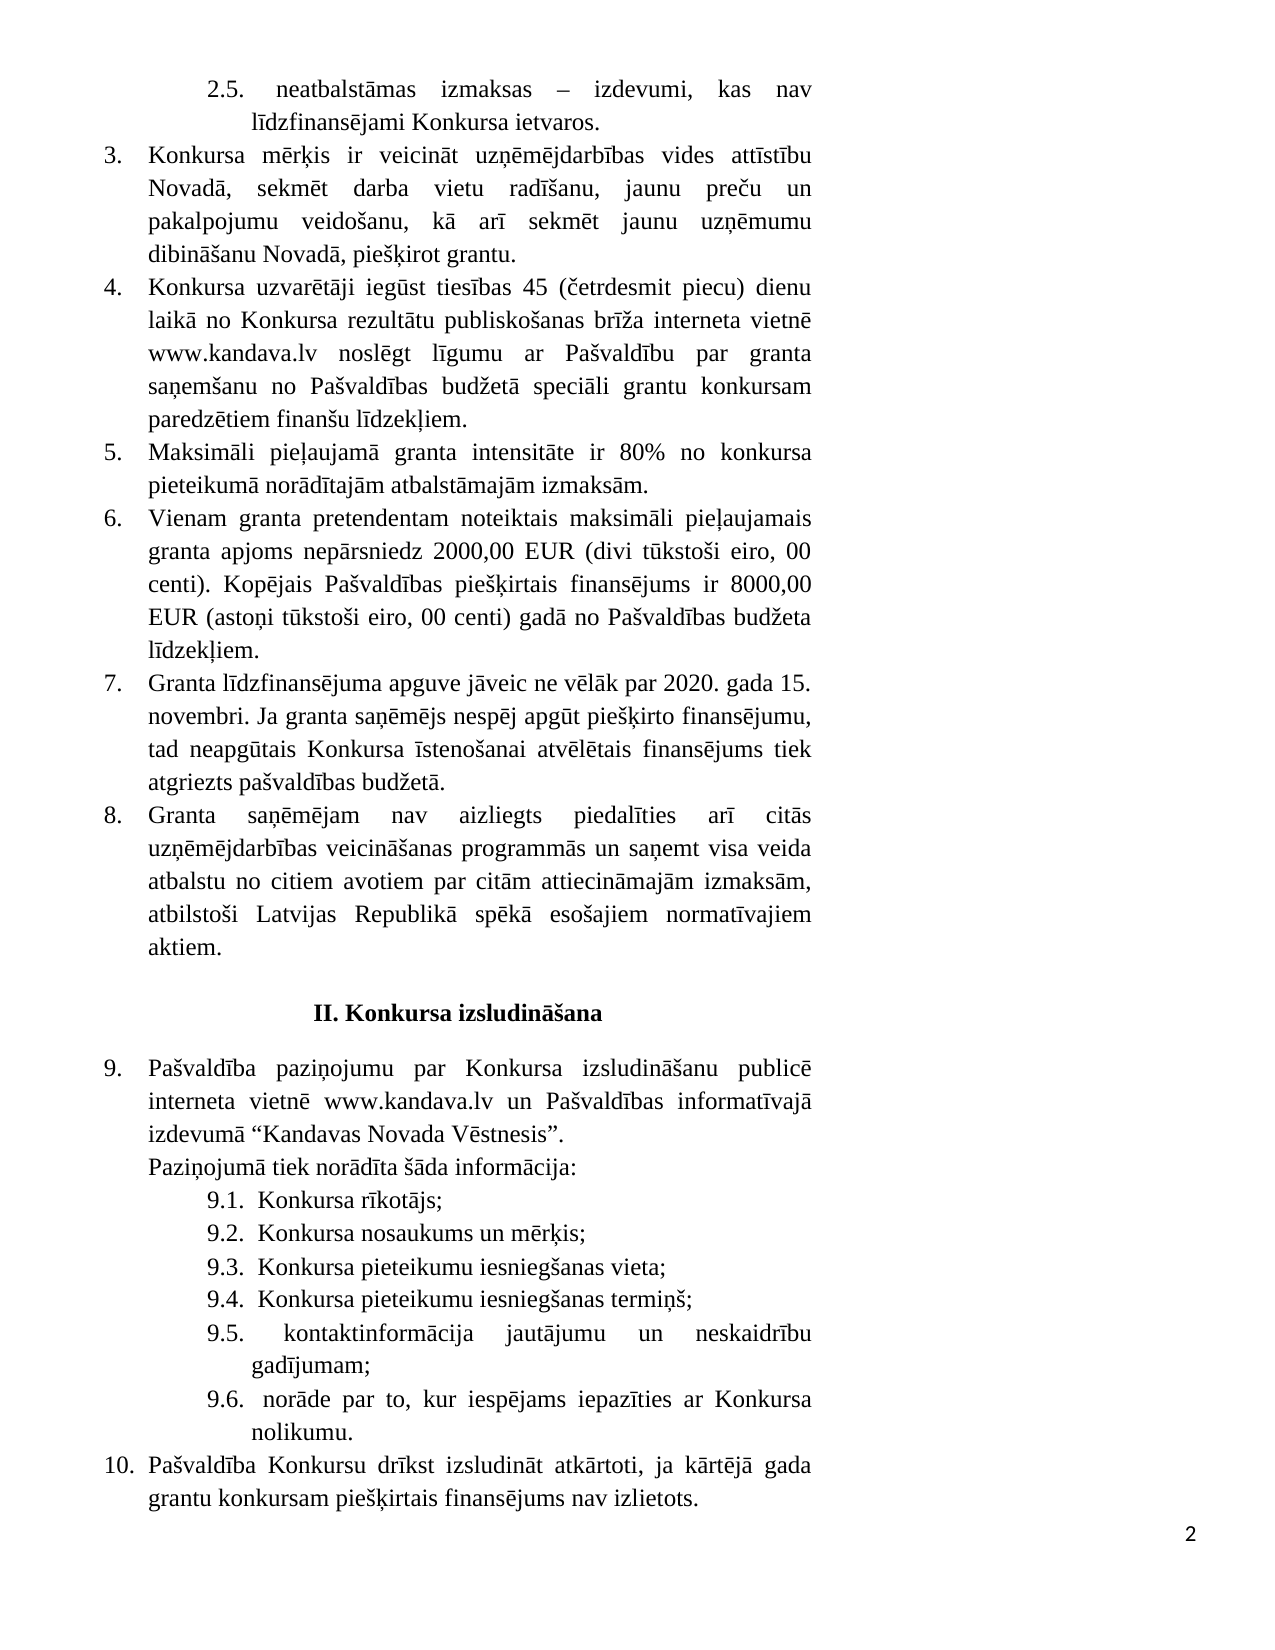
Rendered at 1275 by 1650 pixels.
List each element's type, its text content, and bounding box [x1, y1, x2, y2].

text II. Konkursa izsludināšana [103, 998, 812, 1027]
list Konkursa uzvarētāji iegūst tiesības 45 (četrdesmit piecu) dienu laikā no Konkursa rezultātu publiskošanas brīža interneta vietnē www.kandava.lv noslēgt līgumu ar Pašvaldību par granta saņemšanu no Pašvaldības budžetā speciāli grantu konkursam paredzētiem finanšu līdzekļiem. [103, 272, 812, 433]
list Konkursa pieteikumu iesniegšanas termiņš; [207, 1284, 812, 1313]
text Paziņojumā tiek norādīta šāda informācija: [148, 1152, 812, 1181]
list Pašvaldība paziņojumu par Konkursa izsludināšanu publicē interneta vietnē www.kandava.lv un Pašvaldības informatīvajā izdevumā “Kandavas Novada Vēstnesis”. [103, 1053, 812, 1148]
list Konkursa nosaukums un mērķis; [207, 1218, 812, 1247]
list Konkursa mērķis ir veicināt uzņēmējdarbības vides attīstību Novadā, sekmēt darba vietu radīšanu, jaunu preču un pakalpojumu veidošanu, kā arī sekmēt jaunu uzņēmumu dibināšanu Novadā, piešķirot grantu. [103, 140, 812, 268]
list Pašvaldība Konkursu drīkst izsludināt atkārtoti, ja kārtējā gada grantu konkursam piešķirtais finansējums nav izlietots. [103, 1450, 812, 1511]
list Konkursa rīkotājs; [207, 1186, 812, 1214]
list norāde par to, kur iespējams iepazīties ar Konkursa nolikumu. [207, 1384, 812, 1445]
list Konkursa pieteikumu iesniegšanas vieta; [207, 1252, 812, 1280]
list Vienam granta pretendentam noteiktais maksimāli pieļaujamais granta apjoms nepārsniedz 2000,00 EUR (divi tūkstoši eiro, 00 centi). Kopējais Pašvaldības piešķirtais finansējums ir 8000,00 EUR (astoņi tūkstoši eiro, 00 centi) gadā no Pašvaldības budžeta līdzekļiem. [103, 503, 812, 664]
list Maksimāli pieļaujamā granta intensitāte ir 80% no konkursa pieteikumā norādītajām atbalstāmajām izmaksām. [103, 437, 812, 499]
list Granta saņēmējam nav aizliegts piedalīties arī citās uzņēmējdarbības veicināšanas programmās un saņemt visa veida atbalstu no citiem avotiem par citām attiecināmajām izmaksām, atbilstoši Latvijas Republikā spēkā esošajiem normatīvajiem aktiem. [103, 800, 812, 961]
list Granta līdzfinansējuma apguve jāveic ne vēlāk par 2020. gada 15. novembri. Ja granta saņēmējs nespēj apgūt piešķirto finansējumu, tad neapgūtais Konkursa īstenošanai atvēlētais finansējums tiek atgriezts pašvaldības budžetā. [103, 668, 812, 796]
list kontaktinformācija jautājumu un neskaidrību gadījumam; [207, 1318, 812, 1379]
list neatbalstāmas izmaksas – izdevumi, kas nav līdzfinansējami Konkursa ietvaros. [207, 74, 812, 136]
